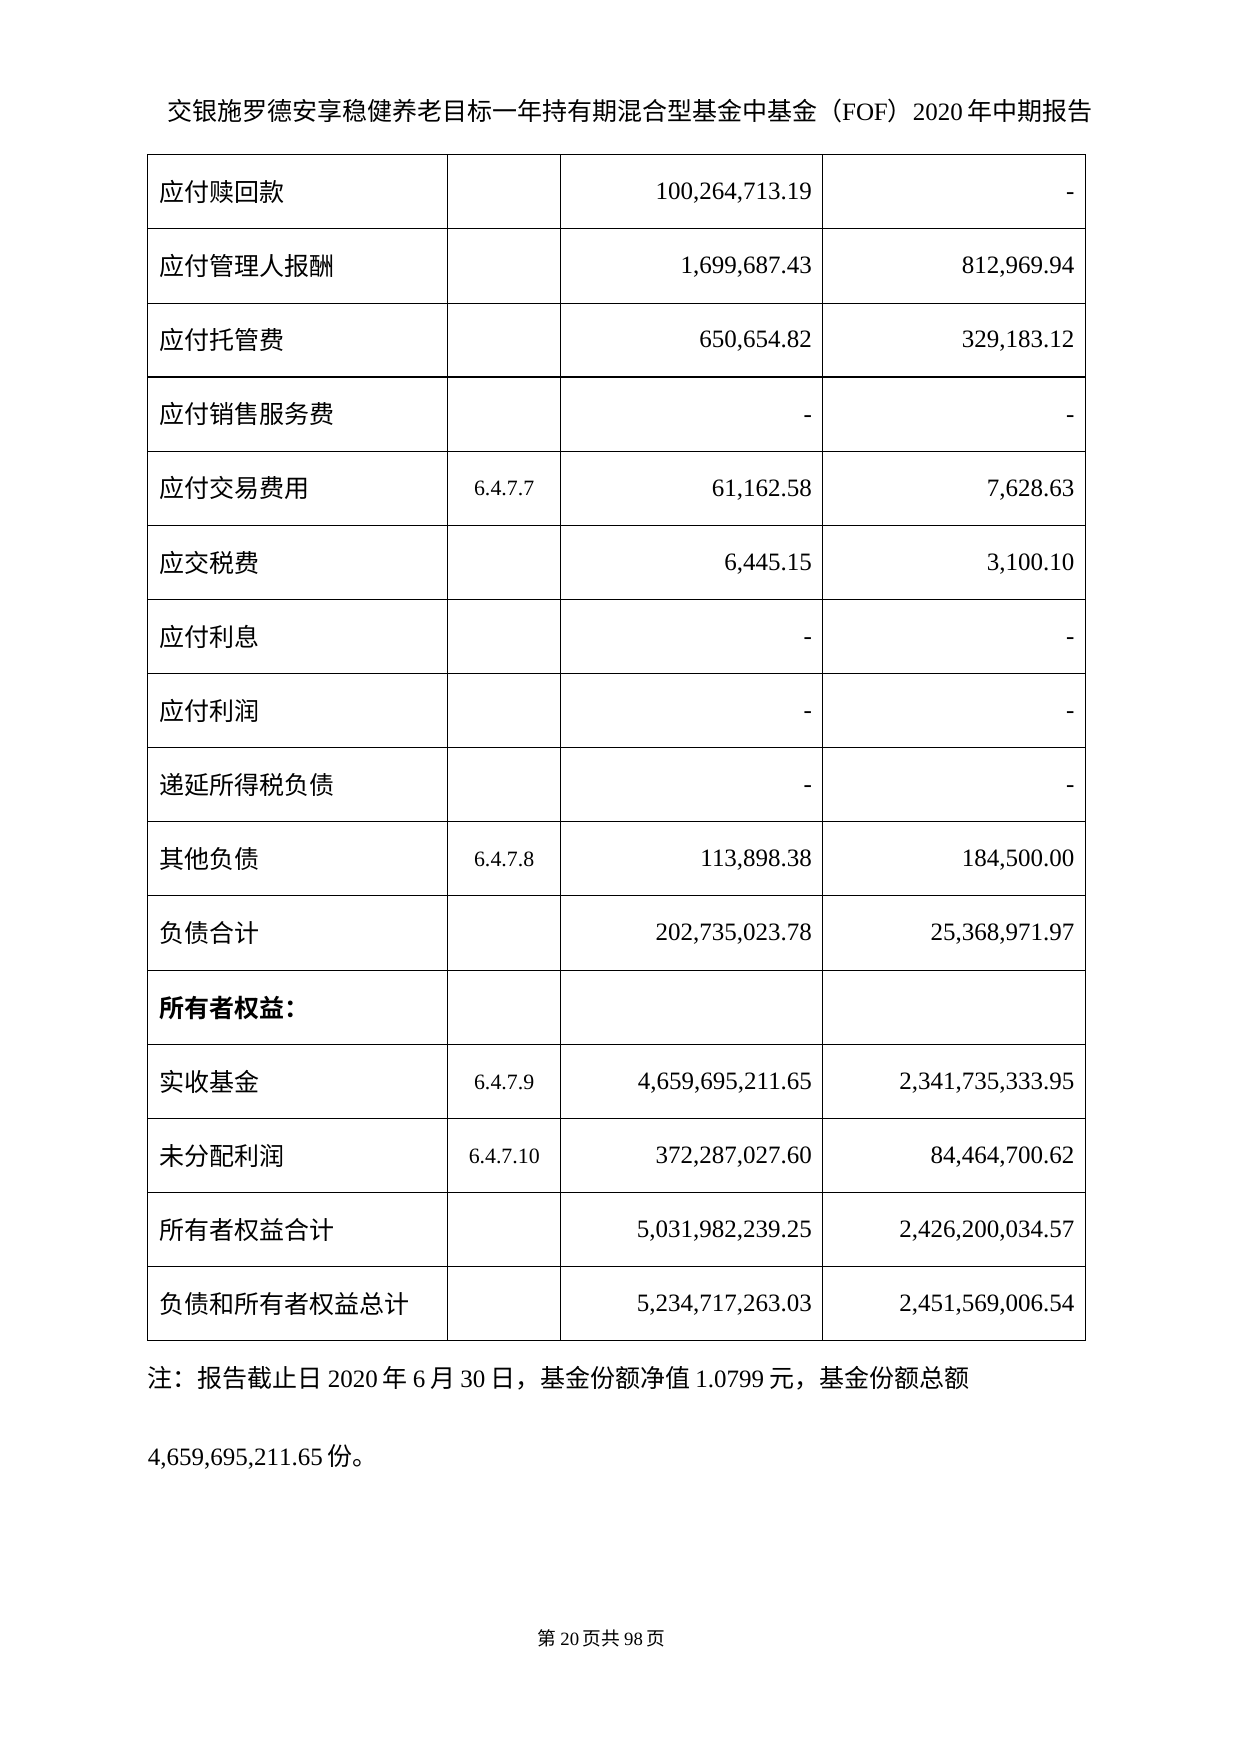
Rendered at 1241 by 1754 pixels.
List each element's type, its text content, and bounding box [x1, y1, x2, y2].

table_cell 其他负债 [148, 822, 447, 895]
table_cell 372,287,027.60 [561, 1119, 822, 1192]
table_cell 应付利息 [148, 600, 447, 673]
table_cell 3,100.10 [823, 526, 1085, 599]
table_cell 所有者权益合计 [148, 1193, 447, 1266]
table_cell [448, 1193, 560, 1266]
table_cell - [561, 600, 822, 673]
table_cell - [823, 748, 1085, 821]
table_cell - [561, 674, 822, 747]
table_cell [448, 229, 560, 302]
table_cell [448, 748, 560, 821]
table_cell 1,699,687.43 [561, 229, 822, 302]
table_cell 202,735,023.78 [561, 896, 822, 970]
text 注：报告截止日2020年6月30日，基金份额净值1.0799元，基金份额总额4,659,695,211.65份。 [148, 1344, 1092, 1487]
table_cell 负债合计 [148, 896, 447, 970]
table_cell 6.4.7.9 [448, 1045, 560, 1118]
table_cell 2,341,735,333.95 [823, 1045, 1085, 1118]
table_cell 2,426,200,034.57 [823, 1193, 1085, 1266]
table_cell 负债和所有者权益总计 [148, 1267, 447, 1340]
table_cell [448, 155, 560, 228]
table_cell [448, 674, 560, 747]
table_cell 113,898.38 [561, 822, 822, 895]
table_cell 4,659,695,211.65 [561, 1045, 822, 1118]
table_cell 7,628.63 [823, 452, 1085, 524]
table_cell 61,162.58 [561, 452, 822, 524]
table_cell 329,183.12 [823, 304, 1085, 376]
table_cell 650,654.82 [561, 304, 822, 376]
table_cell - [823, 378, 1085, 451]
table_cell [448, 600, 560, 673]
table_cell 2,451,569,006.54 [823, 1267, 1085, 1340]
table_cell [448, 1267, 560, 1340]
table_cell [561, 971, 822, 1044]
table_cell 5,234,717,263.03 [561, 1267, 822, 1340]
table_cell 应付利润 [148, 674, 447, 747]
table_cell 84,464,700.62 [823, 1119, 1085, 1192]
table_cell 递延所得税负债 [148, 748, 447, 821]
table_cell 所有者权益： [148, 971, 447, 1044]
table_cell 6.4.7.8 [448, 822, 560, 895]
table_cell 6.4.7.10 [448, 1119, 560, 1192]
table_cell 812,969.94 [823, 229, 1085, 302]
table_cell 应交税费 [148, 526, 447, 599]
table_cell - [823, 155, 1085, 228]
table_cell 应付赎回款 [148, 155, 447, 228]
table_cell 应付交易费用 [148, 452, 447, 524]
table_cell 应付管理人报酬 [148, 229, 447, 302]
table_cell 6.4.7.7 [448, 452, 560, 524]
table_cell - [823, 600, 1085, 673]
table_cell 实收基金 [148, 1045, 447, 1118]
table_cell 应付托管费 [148, 304, 447, 376]
table_cell 应付销售服务费 [148, 378, 447, 451]
table_cell [448, 526, 560, 599]
table_cell [823, 971, 1085, 1044]
table_cell 6,445.15 [561, 526, 822, 599]
table_cell [448, 304, 560, 376]
table_cell [448, 896, 560, 970]
table_cell - [561, 378, 822, 451]
table_cell [448, 971, 560, 1044]
table_cell 100,264,713.19 [561, 155, 822, 228]
table_cell 未分配利润 [148, 1119, 447, 1192]
table_cell - [561, 748, 822, 821]
table_cell 25,368,971.97 [823, 896, 1085, 970]
table_cell [448, 378, 560, 451]
table_cell 184,500.00 [823, 822, 1085, 895]
table_cell 5,031,982,239.25 [561, 1193, 822, 1266]
table_cell - [823, 674, 1085, 747]
